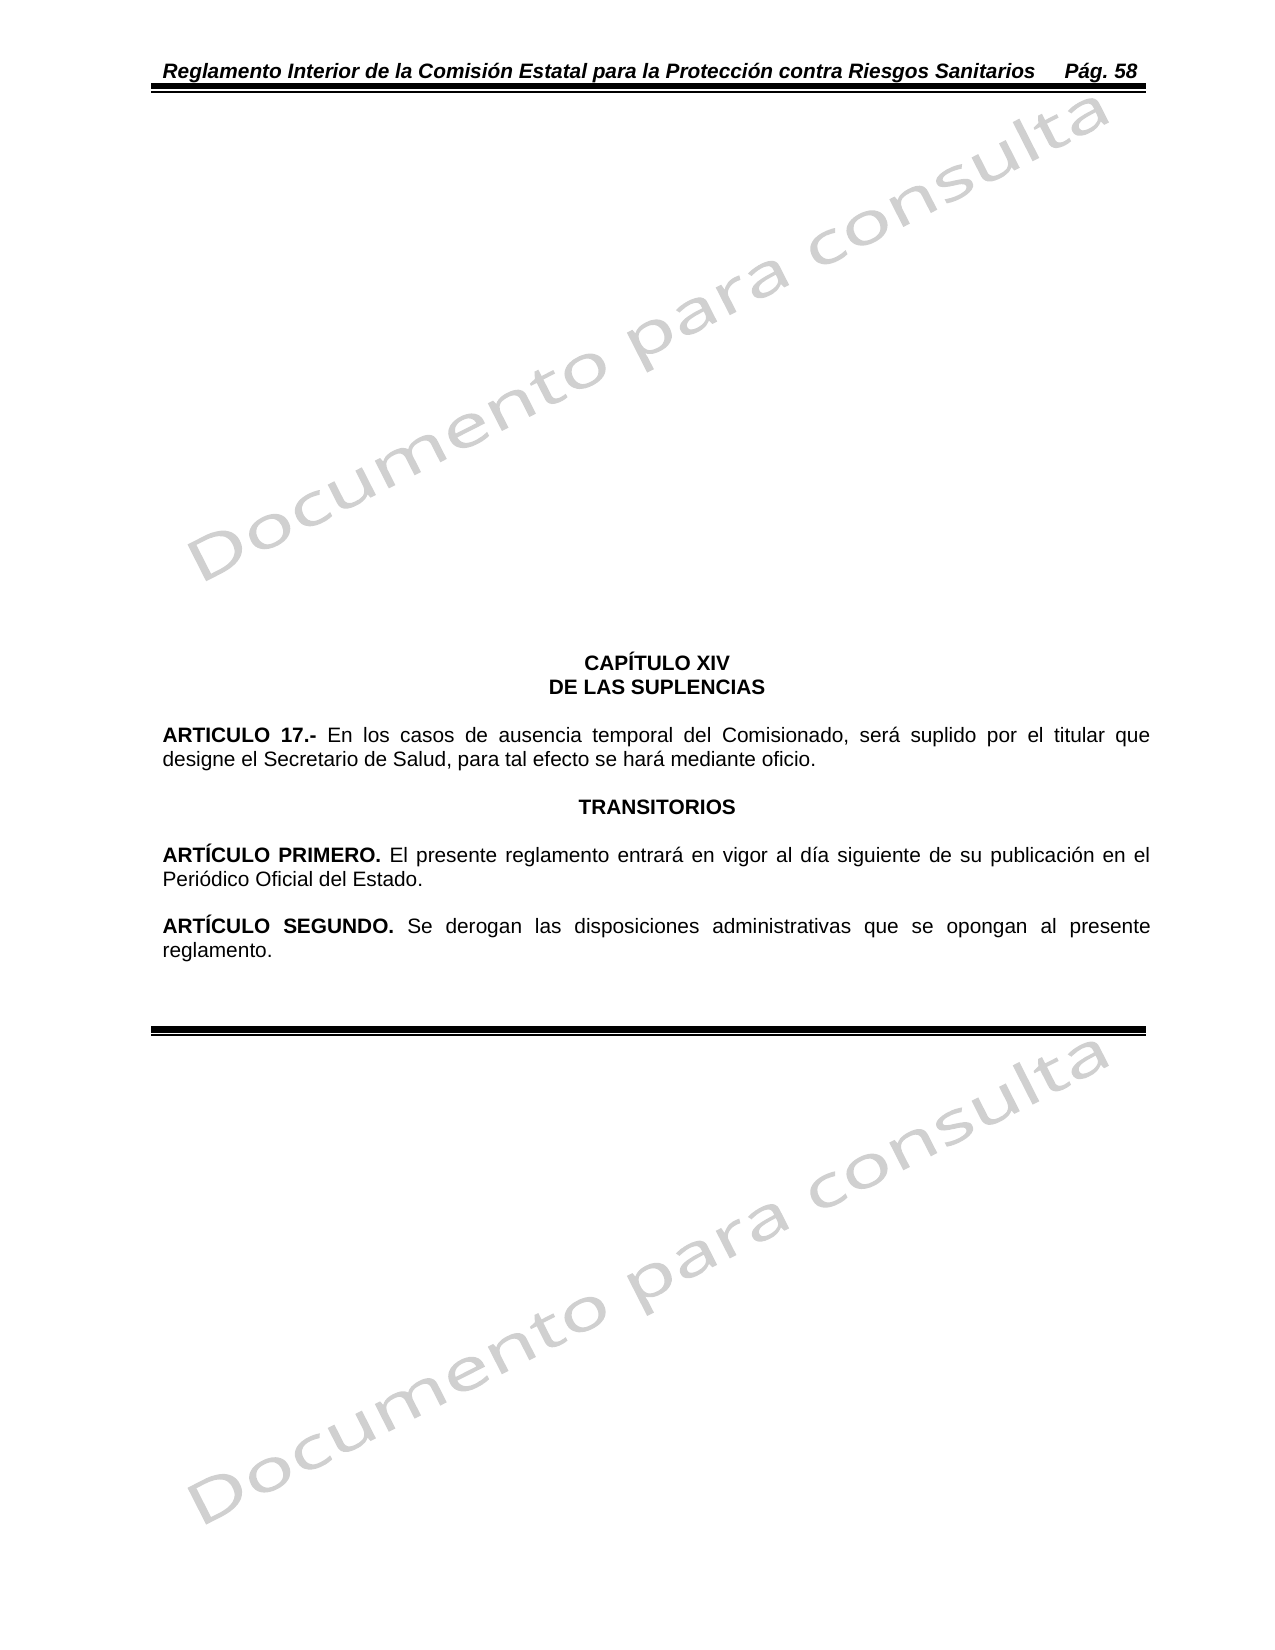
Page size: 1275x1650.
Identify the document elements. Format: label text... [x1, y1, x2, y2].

text DE LAS SUPLENCIAS [162, 675, 1152, 699]
text CAPÍTULO XIV [162, 651, 1152, 675]
text ARTÍCULO SEGUNDO. Se derogan las disposiciones administrativas que se opongan al presente reglamento. [162, 914, 1152, 962]
text ARTÍCULO PRIMERO. El presente reglamento entrará en vigor al día siguiente de su publicación en el Periódico Oficial del Estado. [162, 842, 1152, 890]
text TRANSITORIOS [162, 794, 1152, 818]
text ARTICULO 17.- En los casos de ausencia temporal del Comisionado, será suplido por el titular que designe el Secretario de Salud, para tal efecto se hará mediante oficio. [162, 723, 1152, 771]
